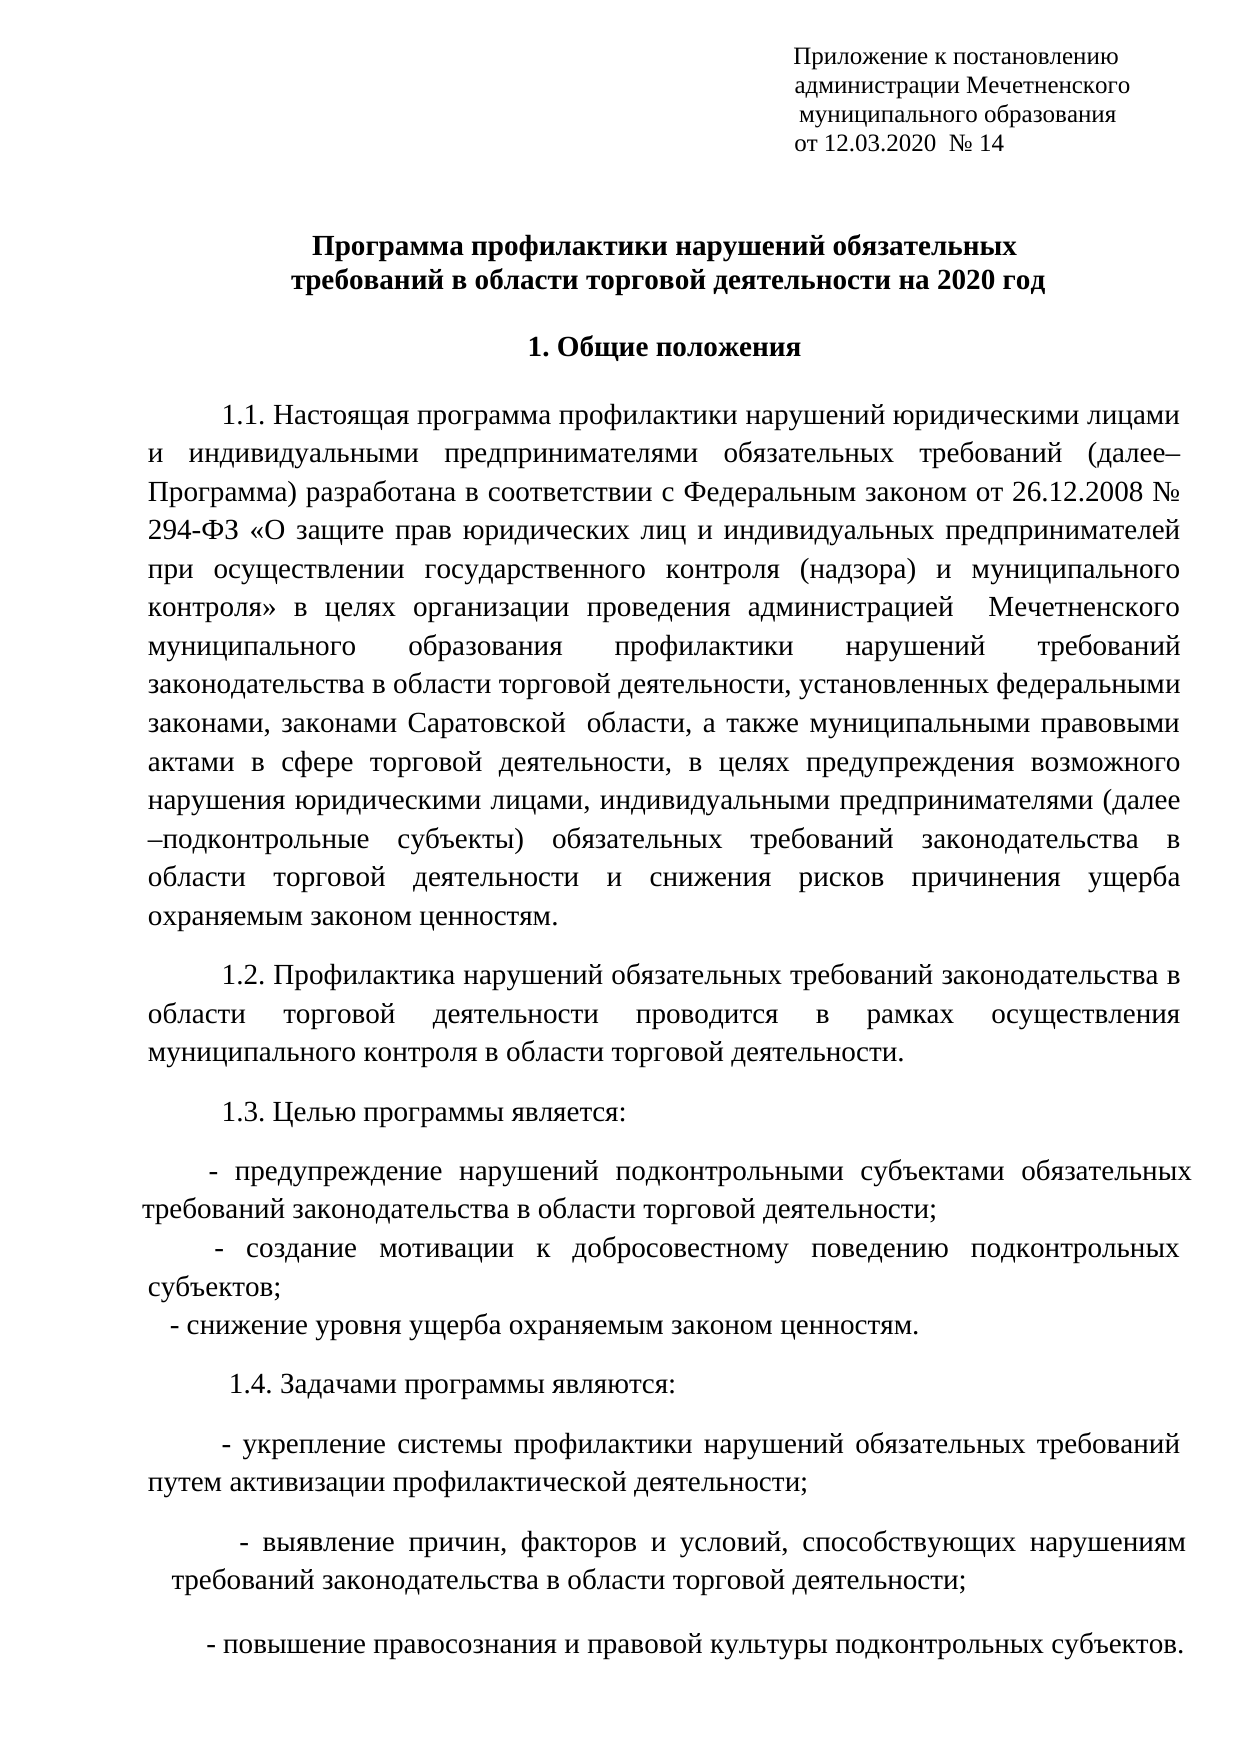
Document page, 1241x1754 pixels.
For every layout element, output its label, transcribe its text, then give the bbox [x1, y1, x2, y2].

text требований в области торговой деятельности на 2020 год [148, 262, 1181, 296]
text - выявление причин, факторов и условий, способствующих нарушениям требований законодательства в области торговой деятельности; [171, 1524, 1187, 1596]
text муниципального образования [148, 99, 1116, 128]
text от 12.03.2020 № 14 [148, 128, 1175, 156]
text 1.4. Задачами программы являются: [148, 1367, 1181, 1400]
text - создание мотивации к добросовестному поведению подконтрольных субъектов; [148, 1230, 1181, 1302]
text - предупреждение нарушений подконтрольными субъектами обязательных требований законодательства в области торговой деятельности; [142, 1153, 1193, 1225]
text 1. Общие положения [148, 329, 1181, 363]
text 1.2. Профилактика нарушений обязательных требований законодательства в области торговой деятельности проводится в рамках осуществления муниципального контроля в области торговой деятельности. [148, 957, 1181, 1068]
text 1.1. Настоящая программа профилактики нарушений юридическими лицами и индивидуальными предпринимателями обязательных требований (далее–Программа) разработана в соответствии с Федеральным законом от 26.12.2008 № 294-ФЗ «О защите прав юридических лиц и индивидуальных предпринимателей при осуществлении государственного контроля (надзора) и муниципального контроля» в целях организации проведения администрацией Мечетненского муниципального образования профилактики нарушений требований законодательства в области торговой деятельности, установленных федеральными законами, законами Саратовской области, а также муниципальными правовыми актами в сфере торговой деятельности, в целях предупреждения возможного нарушения юридическими лицами, индивидуальными предпринимателями (далее –подконтрольные субъекты) обязательных требований законодательства в области торговой деятельности и снижения рисков причинения ущерба охраняемым законом ценностям. [148, 397, 1181, 931]
text Приложение к постановлению [148, 41, 1181, 70]
text - снижение уровня ущерба охраняемым законом ценностям. [148, 1307, 1181, 1341]
text Программа профилактики нарушений обязательных [148, 228, 1181, 262]
text администрации Мечетненского [148, 70, 1152, 99]
text - укрепление системы профилактики нарушений обязательных требований путем активизации профилактической деятельности; [148, 1426, 1181, 1498]
text - повышение правосознания и правовой культуры подконтрольных субъектов. [148, 1626, 1187, 1659]
text 1.3. Целью программы является: [148, 1094, 1181, 1127]
